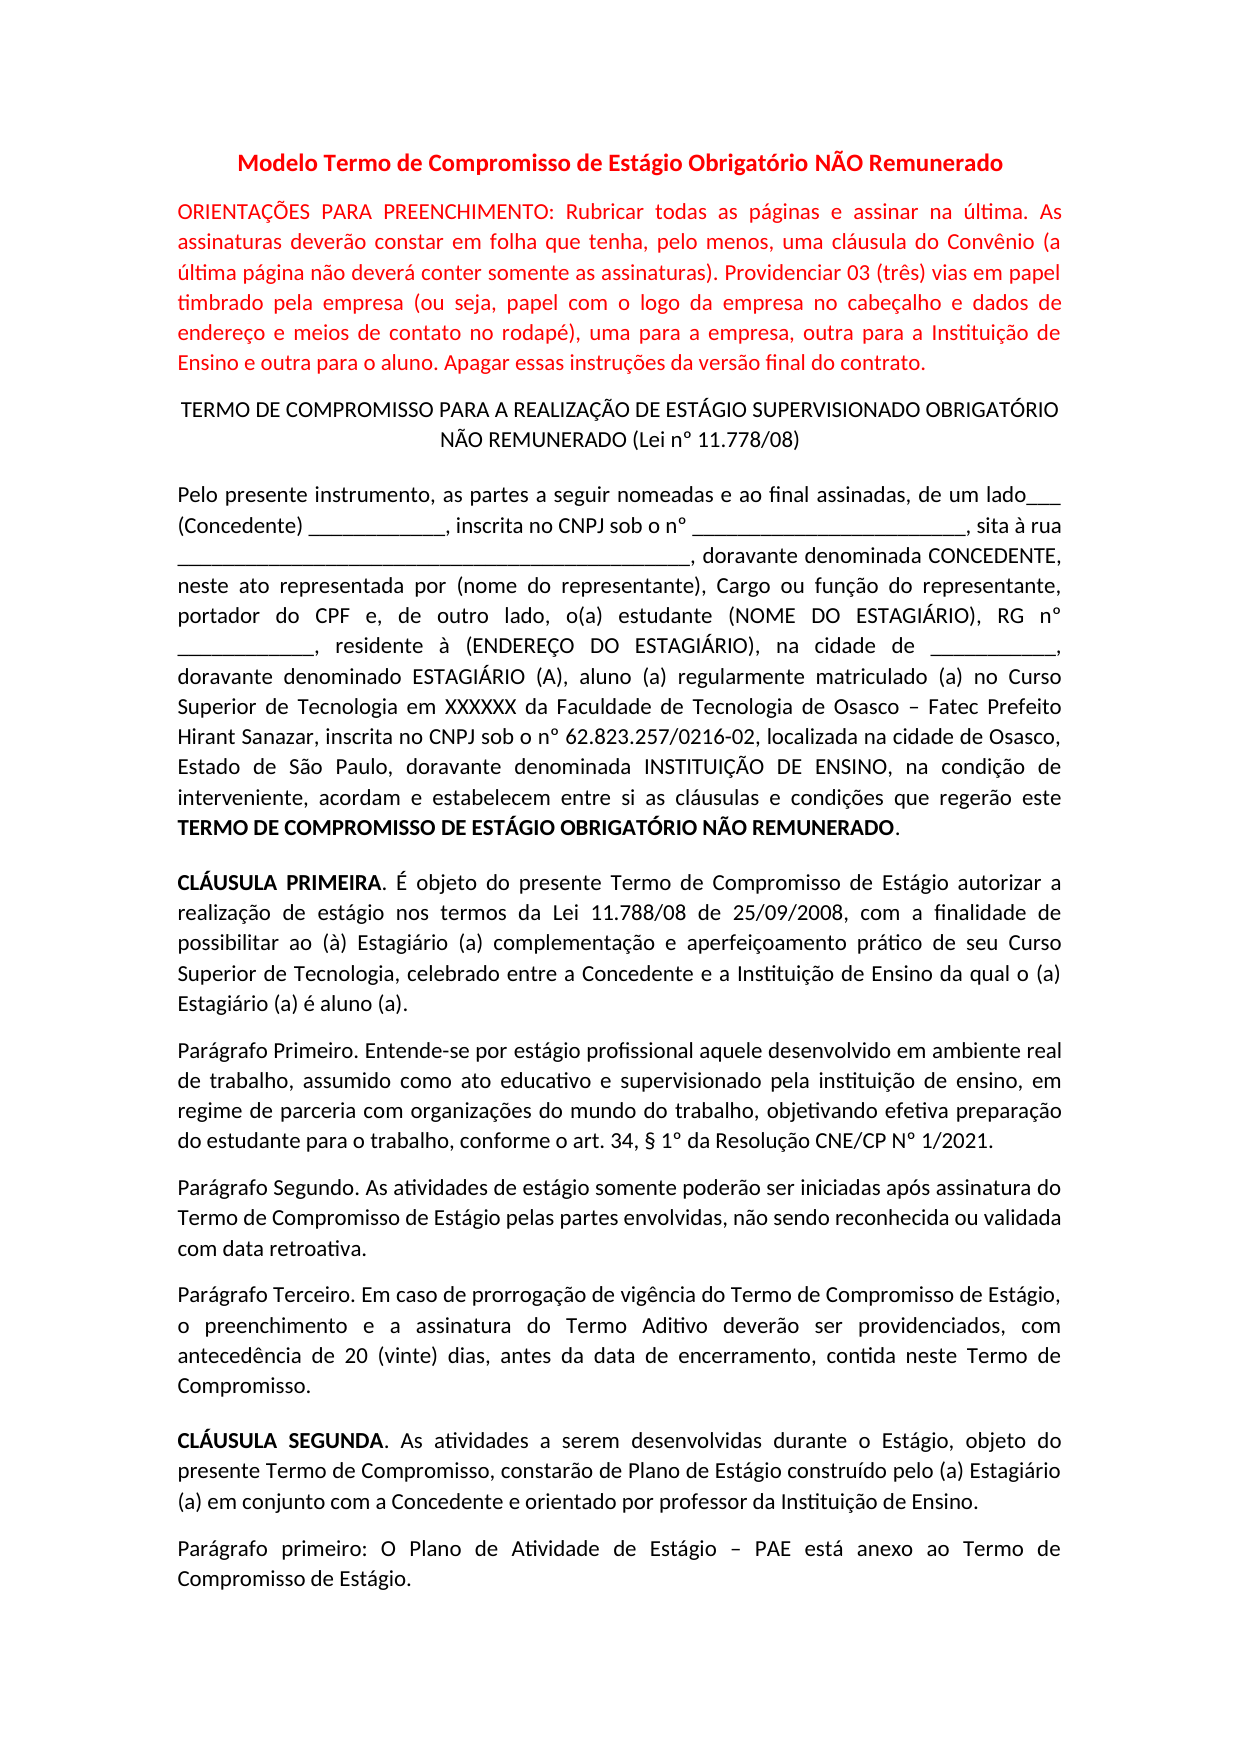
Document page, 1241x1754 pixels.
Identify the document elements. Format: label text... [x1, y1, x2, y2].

text Parágrafo primeiro: O Plano de Atividade de Estágio – PAE está anexo ao Termo de Compromisso de Estágio. [177, 1534, 1063, 1592]
text CLÁUSULA SEGUNDA. As atividades a serem desenvolvidas durante o Estágio, objeto do presente Termo de Compromisso, constarão de Plano de Estágio construído pelo (a) Estagiário (a) em conjunto com a Concedente e orientado por professor da Instituição de Ensino. [177, 1426, 1063, 1515]
text Parágrafo Segundo. As atividades de estágio somente poderão ser iniciadas após assinatura do Termo de Compromisso de Estágio pelas partes envolvidas, não sendo reconhecida ou validada com data retroativa. [177, 1173, 1063, 1262]
text TERMO DE COMPROMISSO PARA A REALIZAÇÃO DE ESTÁGIO SUPERVISIONADO OBRIGATÓRIO NÃO REMUNERADO (Lei nº 11.778/08) [177, 395, 1063, 453]
text Parágrafo Terceiro. Em caso de prorrogação de vigência do Termo de Compromisso de Estágio, o preenchimento e a assinatura do Termo Aditivo deverão ser providenciados, com antecedência de 20 (vinte) dias, antes da data de encerramento, contida neste Termo de Compromisso. [177, 1281, 1063, 1399]
text CLÁUSULA PRIMEIRA. É objeto do presente Termo de Compromisso de Estágio autorizar a realização de estágio nos termos da Lei 11.788/08 de 25/09/2008, com a finalidade de possibilitar ao (à) Estagiário (a) complementação e aperfeiçoamento prático de seu Curso Superior de Tecnologia, celebrado entre a Concedente e a Instituição de Ensino da qual o (a) Estagiário (a) é aluno (a). [177, 868, 1063, 1017]
text Modelo Termo de Compromisso de Estágio Obrigatório NÃO Remunerado [177, 148, 1063, 178]
text ORIENTAÇÕES PARA PREENCHIMENTO: Rubricar todas as páginas e assinar na última. As assinaturas deverão constar em folha que tenha, pelo menos, uma cláusula do Convênio (a última página não deverá conter somente as assinaturas). Providenciar 03 (três) vias em papel timbrado pela empresa (ou seja, papel com o logo da empresa no cabeçalho e dados de endereço e meios de contato no rodapé), uma para a empresa, outra para a Instituição de Ensino e outra para o aluno. Apagar essas instruções da versão final do contrato. [177, 197, 1063, 376]
text Parágrafo Primeiro. Entende-se por estágio profissional aquele desenvolvido em ambiente real de trabalho, assumido como ato educativo e supervisionado pela instituição de ensino, em regime de parceria com organizações do mundo do trabalho, objetivando efetiva preparação do estudante para o trabalho, conforme o art. 34, § 1º da Resolução CNE/CP Nº 1/2021. [177, 1036, 1063, 1154]
text Pelo presente instrumento, as partes a seguir nomeadas e ao final assinadas, de um lado___ (Concedente) ____________, inscrita no CNPJ sob o nº ________________________, sita à rua _____________________________________________, doravante denominada CONCEDENTE, neste ato representada por (nome do representante), Cargo ou função do representante, portador do CPF e, de outro lado, o(a) estudante (NOME DO ESTAGIÁRIO), RG nº ____________, residente à (ENDEREÇO DO ESTAGIÁRIO), na cidade de ___________, doravante denominado ESTAGIÁRIO (A), aluno (a) regularmente matriculado (a) no Curso Superior de Tecnologia em XXXXXX da Faculdade de Tecnologia de Osasco – Fatec Prefeito Hirant Sanazar, inscrita no CNPJ sob o nº 62.823.257/0216-02, localizada na cidade de Osasco, Estado de São Paulo, doravante denominada INSTITUIÇÃO DE ENSINO, na condição de interveniente, acordam e estabelecem entre si as cláusulas e condições que regerão este TERMO DE COMPROMISSO DE ESTÁGIO OBRIGATÓRIO NÃO REMUNERADO. [177, 481, 1063, 841]
